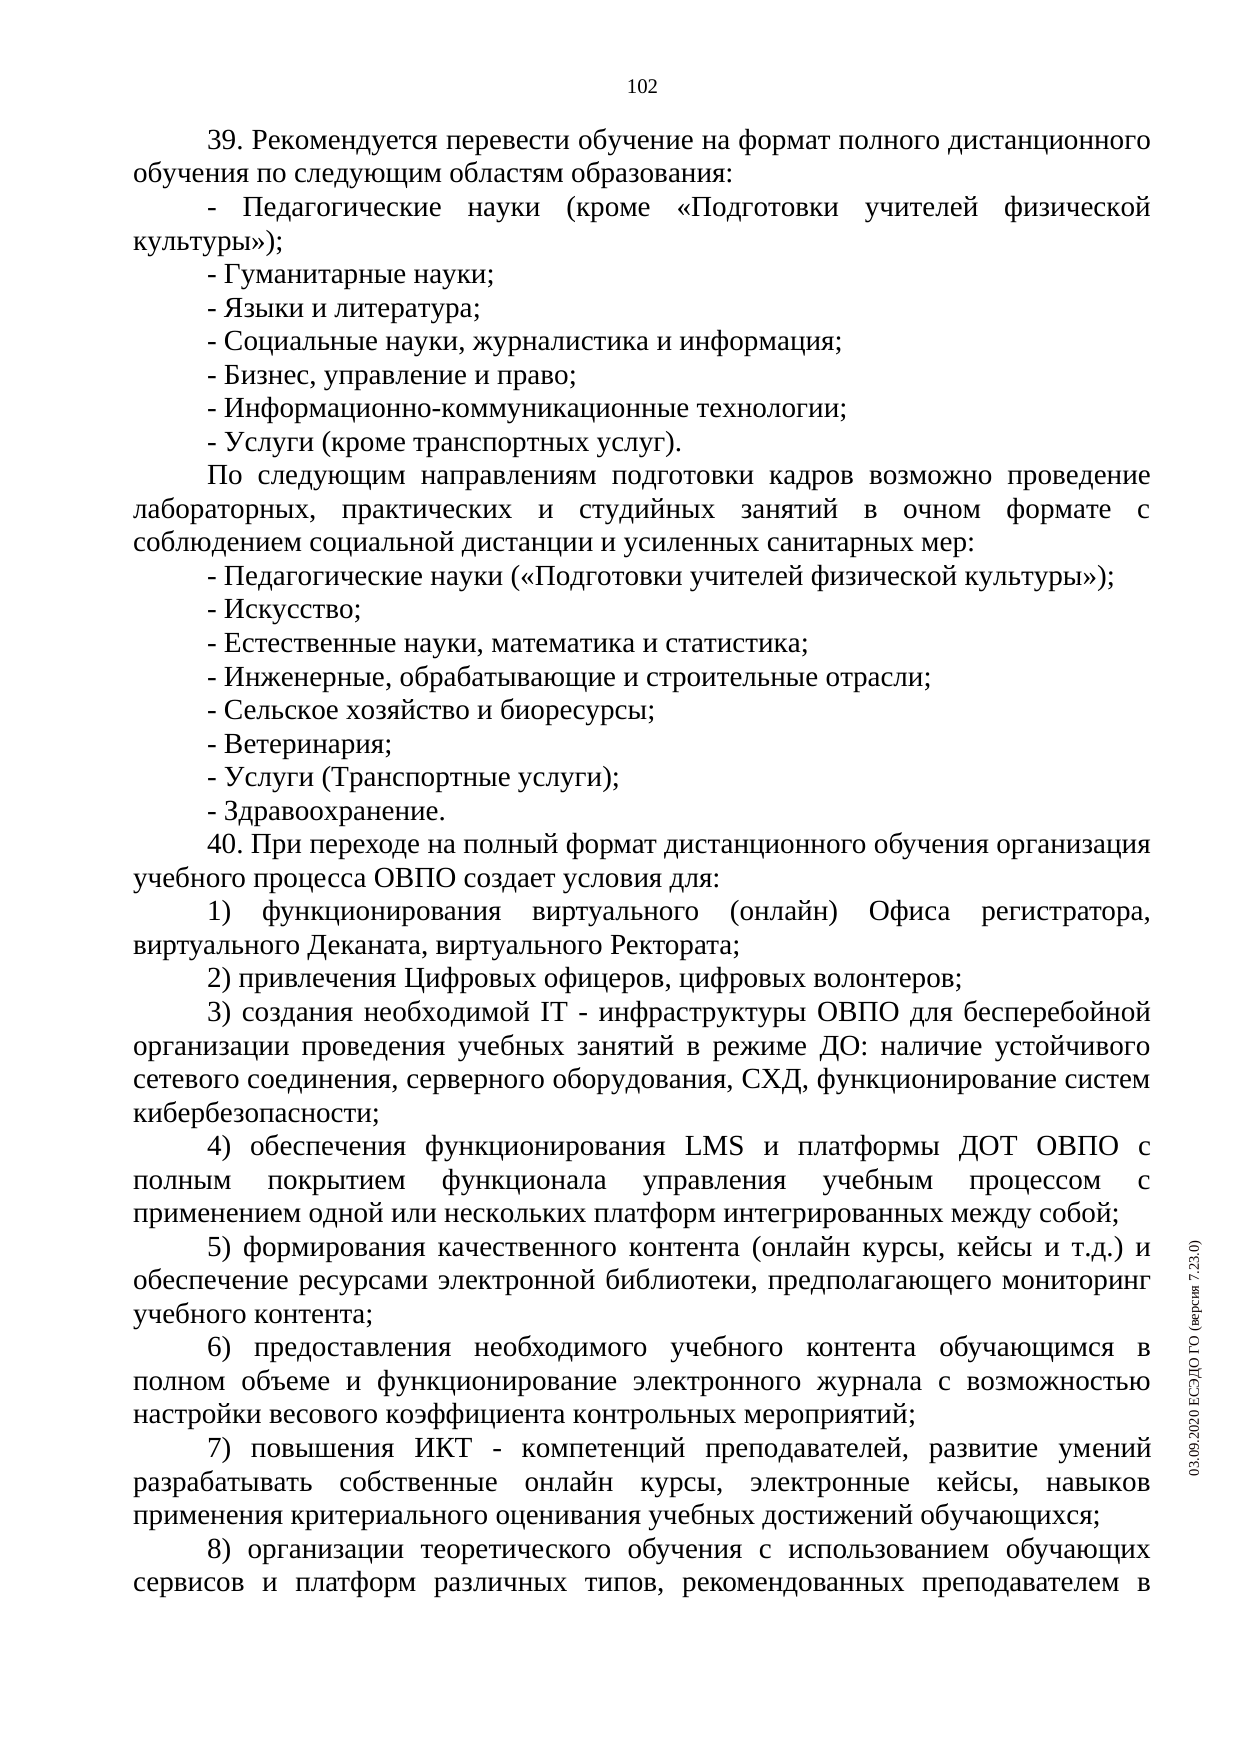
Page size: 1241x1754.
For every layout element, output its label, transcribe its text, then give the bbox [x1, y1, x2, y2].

text - Здравоохранение. [133, 793, 1152, 826]
text - Естественные науки, математика и статистика; [133, 625, 1152, 659]
text - Информационно-коммуникационные технологии; [133, 390, 1152, 424]
text 3) создания необходимой ІТ - инфраструктуры ОВПО для бесперебойной организации проведения учебных занятий в режиме ДО: наличие устойчивого сетевого соединения, серверного оборудования, СХД, функционирование систем кибербезопасности; [133, 994, 1152, 1128]
text По следующим направлениям подготовки кадров возможно проведение лабораторных, практических и студийных занятий в очном формате с соблюдением социальной дистанции и усиленных санитарных мер: [133, 457, 1152, 558]
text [133, 1531, 1152, 1598]
text - Услуги (кроме транспортных услуг). [133, 424, 1152, 457]
text - Искусство; [133, 592, 1152, 625]
text - Ветеринария; [133, 726, 1152, 759]
text - Языки и литература; [133, 290, 1152, 323]
text 6) предоставления необходимого учебного контента обучающимся в полном объеме и функционирование электронного журнала с возможностью настройки весового коэффициента контрольных мероприятий; [133, 1329, 1152, 1430]
text - Социальные науки, журналистика и информация; [133, 323, 1152, 357]
text - Сельское хозяйство и биоресурсы; [133, 692, 1152, 726]
text 2) привлечения Цифровых офицеров, цифровых волонтеров; [133, 961, 1152, 994]
text 7) повышения ИКТ - компетенций преподавателей, развитие умений разрабатывать собственные онлайн курсы, электронные кейсы, навыков применения критериального оценивания учебных достижений обучающихся; [133, 1430, 1152, 1531]
text - Бизнес, управление и право; [133, 357, 1152, 390]
text 4) обеспечения функционирования LMS и платформы ДОТ ОВПО с полным покрытием функционала управления учебным процессом с применением одной или нескольких платформ интегрированных между собой; [133, 1128, 1152, 1229]
text 39. Рекомендуется перевести обучение на формат полного дистанционного обучения по следующим областям образования: [133, 122, 1152, 189]
text 1) функционирования виртуального (онлайн) Офиса регистратора, виртуального Деканата, виртуального Ректората; [133, 893, 1152, 961]
text - Инженерные, обрабатывающие и строительные отрасли; [133, 659, 1152, 692]
text 5) формирования качественного контента (онлайн курсы, кейсы и т.д.) и обеспечение ресурсами электронной библиотеки, предполагающего мониторинг учебного контента; [133, 1229, 1152, 1329]
text - Педагогические науки (кроме «Подготовки учителей физической культуры»); [133, 189, 1152, 256]
text 40. При переходе на полный формат дистанционного обучения организация учебного процесса ОВПО создает условия для: [133, 826, 1152, 893]
text - Услуги (Транспортные услуги); [133, 759, 1152, 793]
text - Педагогические науки («Подготовки учителей физической культуры»); [133, 558, 1152, 592]
text - Гуманитарные науки; [133, 256, 1152, 290]
